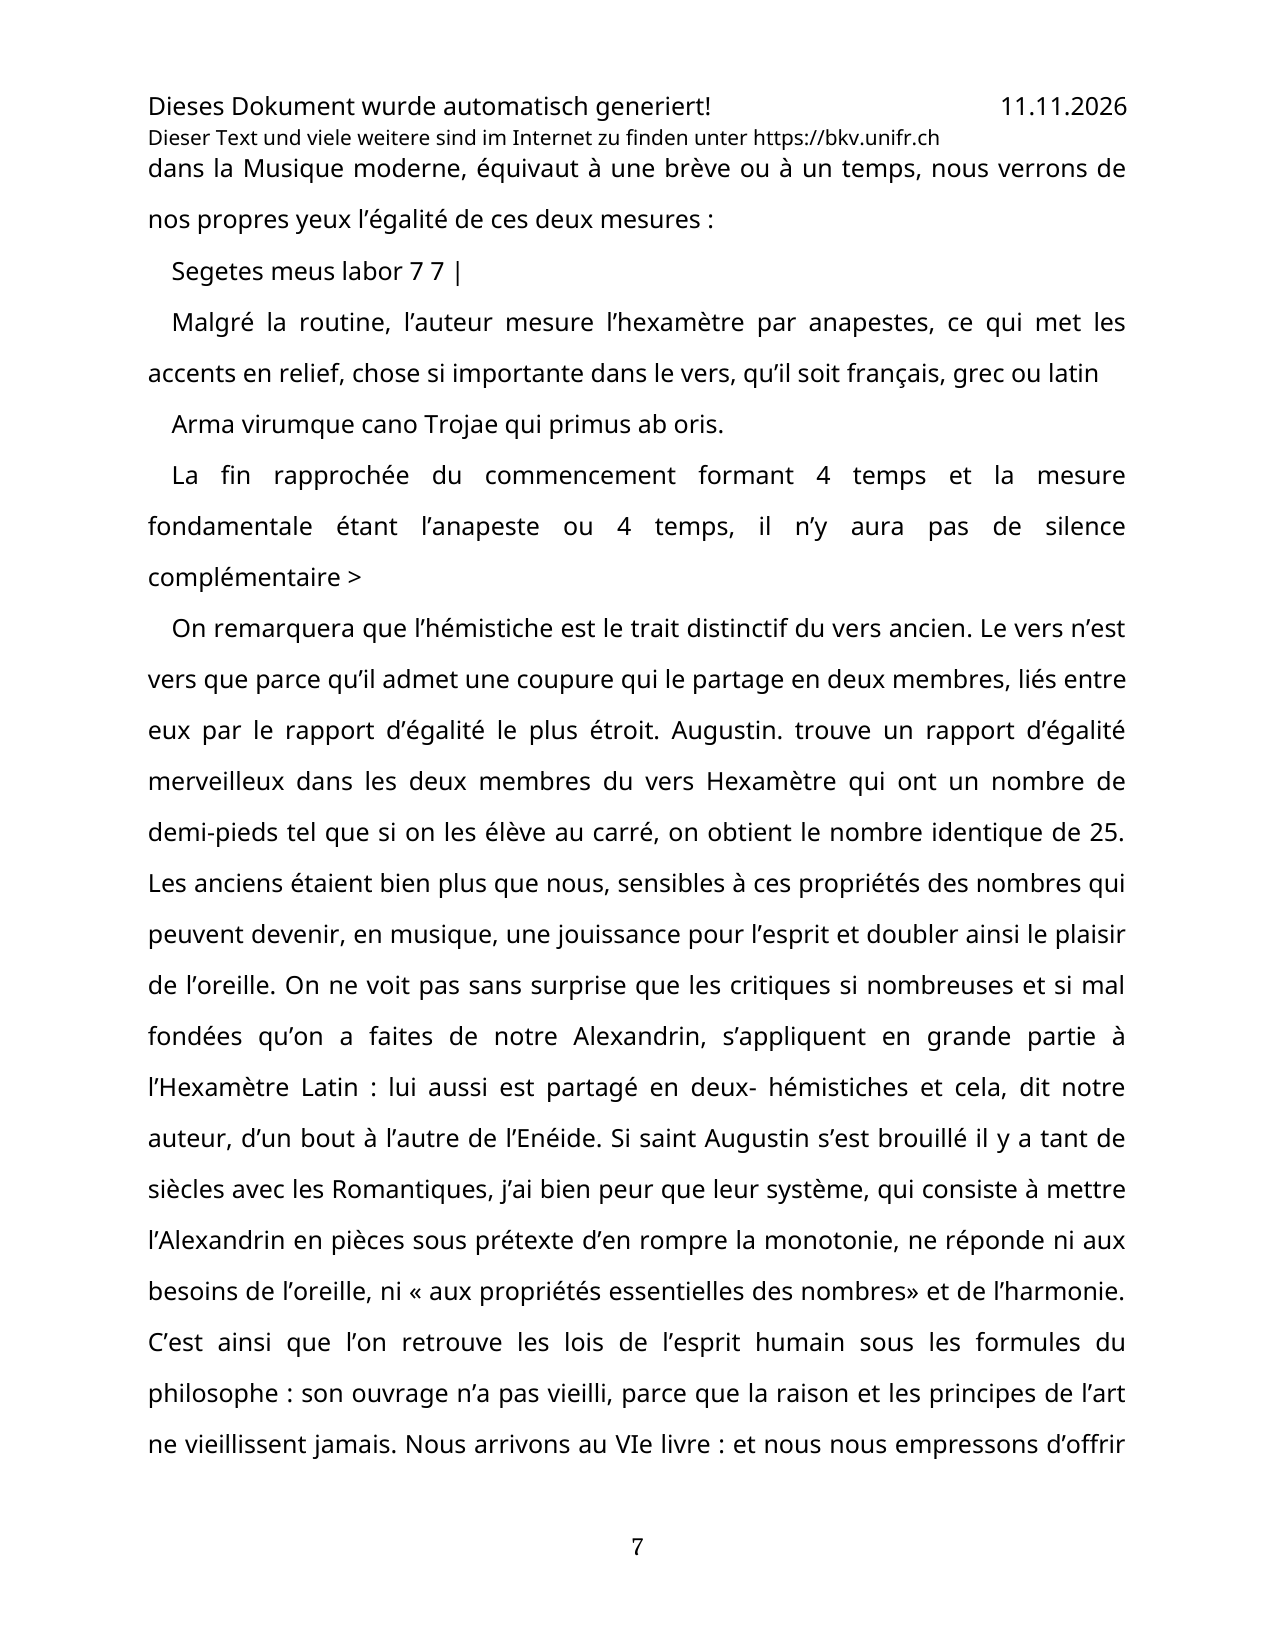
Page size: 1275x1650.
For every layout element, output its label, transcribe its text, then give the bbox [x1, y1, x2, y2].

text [148, 151, 1127, 236]
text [148, 610, 1127, 1461]
text Segetes meus labor 7 7 | [148, 253, 1127, 287]
text Arma virumque cano Trojae qui primus ab oris. [148, 406, 1127, 440]
text La fin rapprochée du commencement formant 4 temps et la mesure fondamentale étant l’anapeste ou 4 temps, il n’y aura pas de silence complémentaire > [148, 457, 1127, 593]
text Malgré la routine, l’auteur mesure l’hexamètre par anapestes, ce qui met les accents en relief, chose si importante dans le vers, qu’il soit français, grec ou latin [148, 304, 1127, 389]
